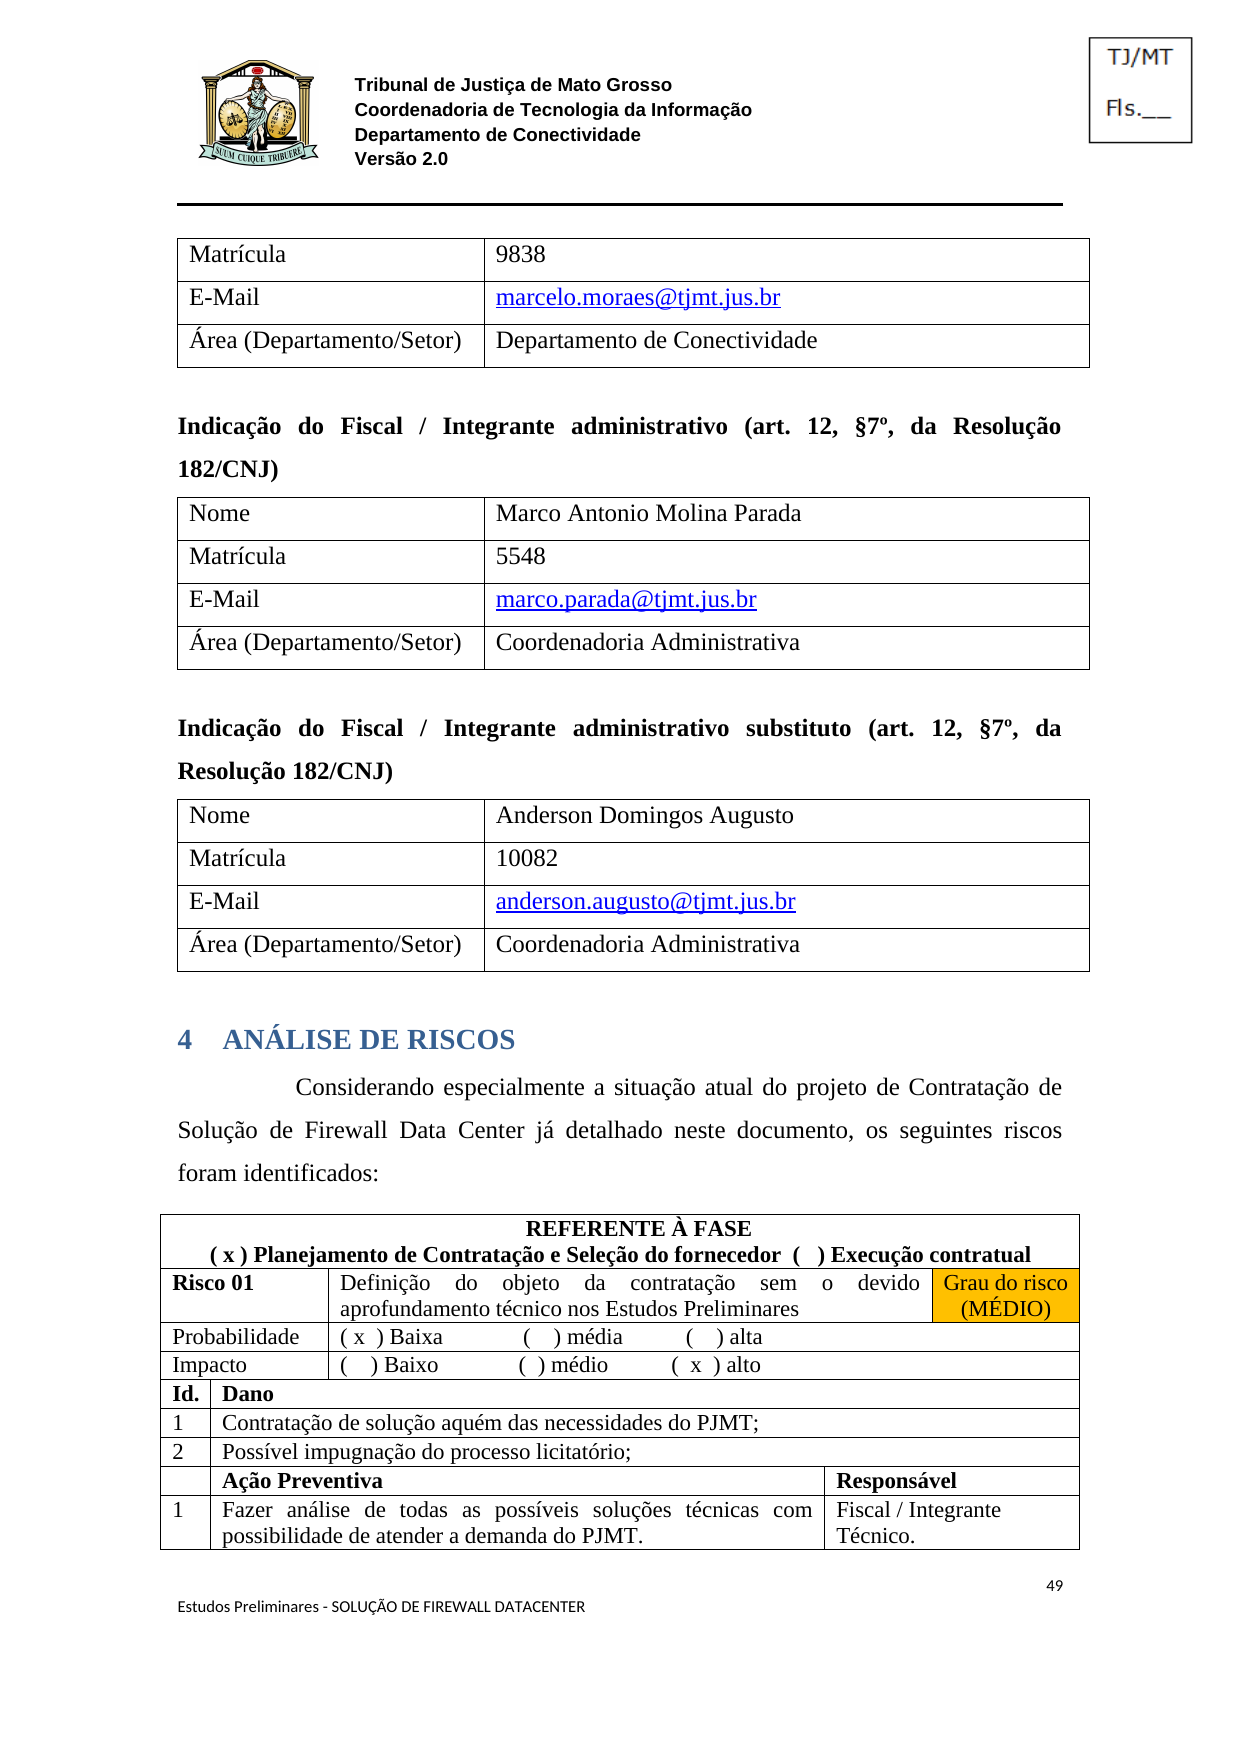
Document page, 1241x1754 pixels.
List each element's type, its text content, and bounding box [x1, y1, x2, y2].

table_cell [161, 1467, 210, 1495]
table_cell Fiscal / Integrante Técnico. [825, 1496, 1079, 1548]
table_cell anderson.augusto@tjmt.jus.br [485, 886, 1089, 928]
table_cell E-Mail [178, 886, 484, 928]
table_cell 1 [161, 1496, 210, 1548]
table_header Marco Antonio Molina Parada [485, 498, 1089, 540]
table_cell Definição do objeto da contratação sem o devido aprofundamento técnico nos Estudos Preliminares [329, 1269, 932, 1322]
table_header REFERENTE À FASE ( x ) Planejamento de Contratação e Seleção do fornecedor ( ) Execução contratual [161, 1215, 1079, 1268]
table_cell Matrícula [178, 843, 484, 885]
table_cell Dano [211, 1380, 1079, 1408]
table_cell Matrícula [178, 239, 484, 281]
table_cell E-Mail [178, 584, 484, 626]
table_cell ( ) Baixo ( ) médio ( x ) alto [329, 1352, 1079, 1379]
table_cell ( x ) Baixa ( ) média ( ) alta [329, 1323, 1079, 1351]
table_cell Possível impugnação do processo licitatório; [211, 1438, 1079, 1466]
text Indicação do Fiscal / Integrante administrativo (art. 12, §7º, da Resolução 182/CNJ) [177, 411, 1063, 483]
table_cell Probabilidade [161, 1323, 328, 1351]
table_cell Área (Departamento/Setor) [178, 929, 484, 971]
table_cell 2 [161, 1438, 210, 1466]
table_cell Área (Departamento/Setor) [178, 325, 484, 367]
table_cell Grau do risco (MÉDIO) [933, 1269, 1079, 1322]
table_cell 9838 [485, 239, 1089, 281]
table_cell Responsável [825, 1467, 1079, 1495]
table_cell 10082 [485, 843, 1089, 885]
table_cell marco.parada@tjmt.jus.br [485, 584, 1089, 626]
table_cell Coordenadoria Administrativa [485, 929, 1089, 971]
table_cell Ação Preventiva [211, 1467, 824, 1495]
table_cell Fazer análise de todas as possíveis soluções técnicas com possibilidade de atender a demanda do PJMT. [211, 1496, 824, 1548]
table_cell Impacto [161, 1352, 328, 1379]
picture [1085, 36, 1198, 146]
picture [198, 60, 319, 166]
table_cell Área (Departamento/Setor) [178, 627, 484, 669]
table_cell Id. [161, 1380, 210, 1408]
table_cell Departamento de Conectividade [485, 325, 1089, 367]
table_cell 1 [161, 1409, 210, 1437]
table_cell E-Mail [178, 282, 484, 324]
table_cell Risco 01 [161, 1269, 328, 1322]
table_header Anderson Domingos Augusto [485, 800, 1089, 842]
table_header Nome [178, 498, 484, 540]
table_header Nome [178, 800, 484, 842]
text Considerando especialmente a situação atual do projeto de Contratação de Solução de Firewall Data Center já detalhado neste documento, os seguintes riscos foram identificados: [177, 1072, 1063, 1187]
table_cell marcelo.moraes@tjmt.jus.br [485, 282, 1089, 324]
subtitle ANÁLISE DE RISCOS [177, 1022, 1063, 1056]
table_cell Coordenadoria Administrativa [485, 627, 1089, 669]
table_cell Contratação de solução aquém das necessidades do PJMT; [211, 1409, 1079, 1437]
table_cell Matrícula [178, 541, 484, 583]
table_cell 5548 [485, 541, 1089, 583]
text Indicação do Fiscal / Integrante administrativo substituto (art. 12, §7º, da Resolução 182/CNJ) [177, 713, 1063, 785]
